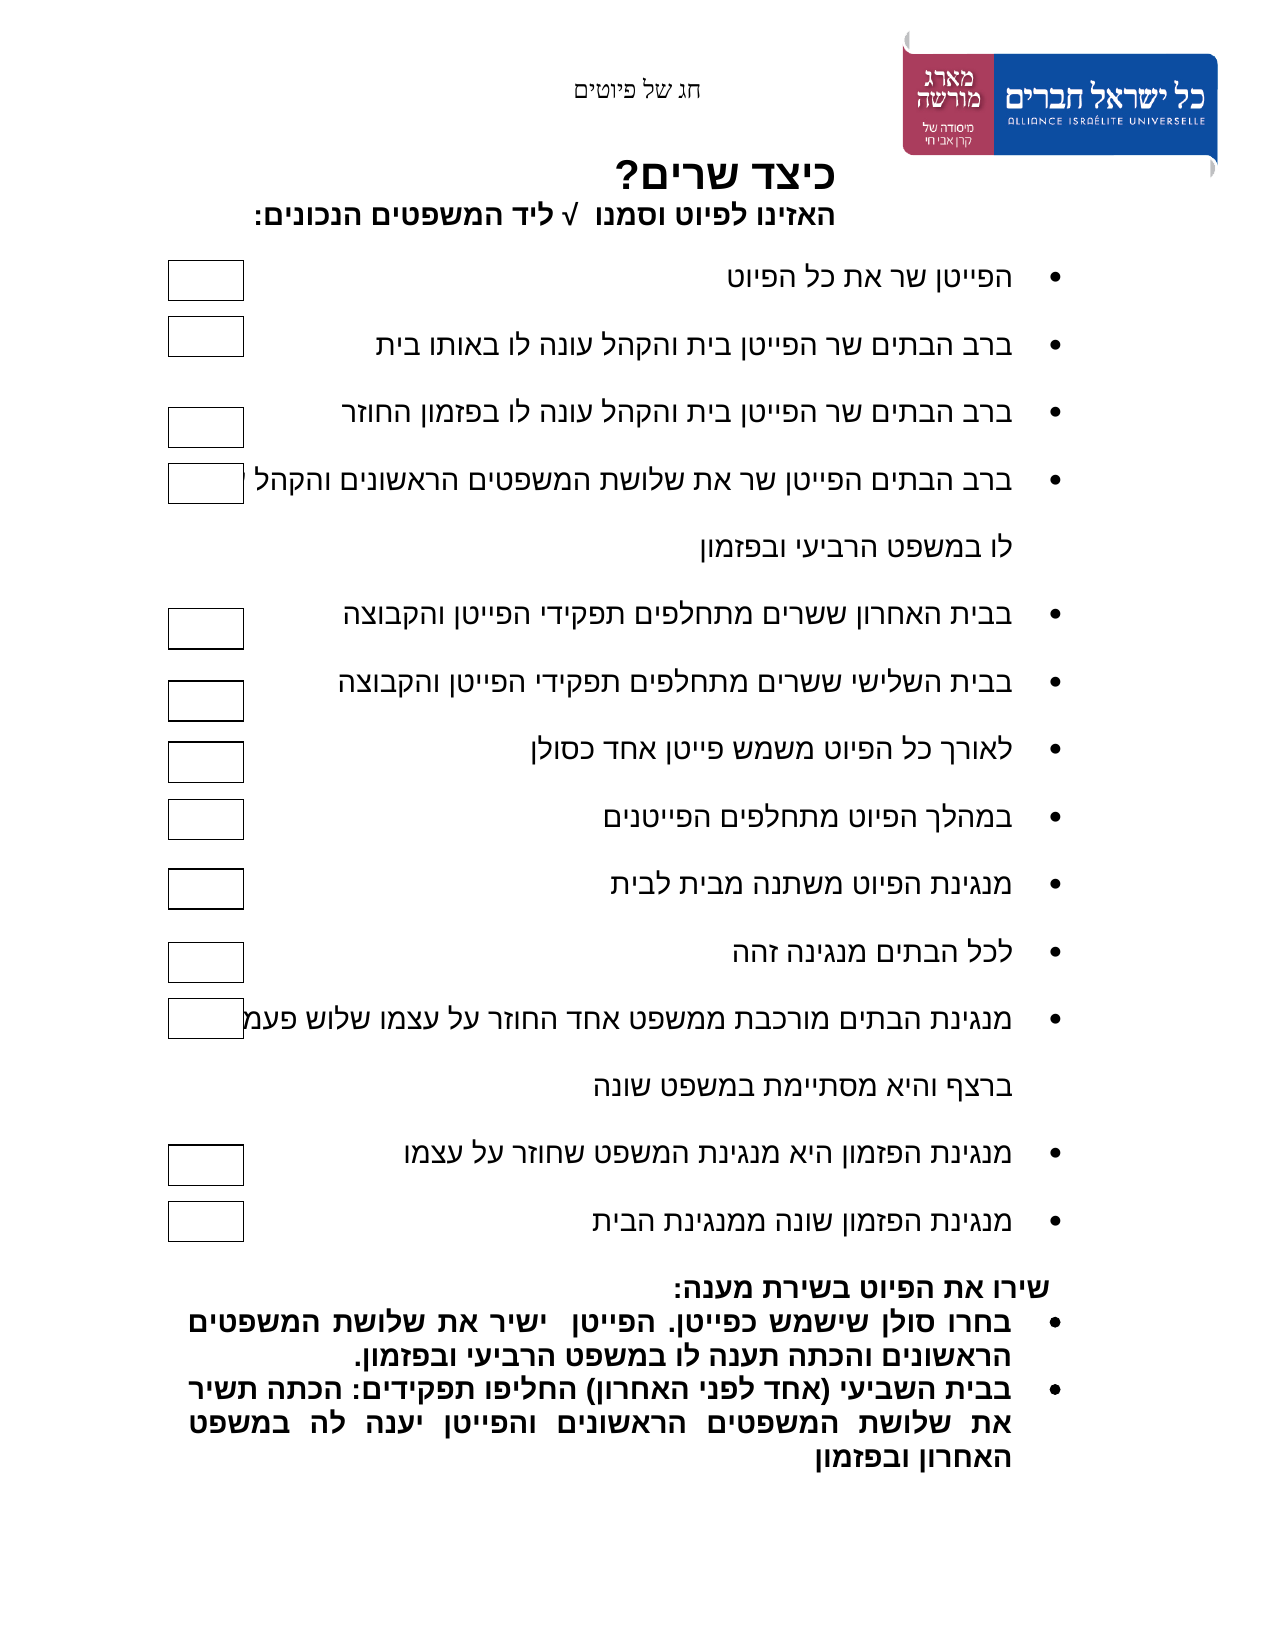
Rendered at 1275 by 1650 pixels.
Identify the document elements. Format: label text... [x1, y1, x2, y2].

list מנגינת הפיוט משתנה מבית לבית [187, 867, 1050, 901]
text כיצד שרים? [187, 150, 1087, 198]
list מנגינת הפזמון היא מנגינת המשפט שחוזר על עצמו [187, 1136, 1050, 1170]
list במהלך הפיוט מתחלפים הפייטנים [244, 799, 1050, 833]
list לאורך כל הפיוט משמש פייטן אחד כסולן [187, 732, 1050, 766]
list בבית האחרון ששרים מתחלפים תפקידי הפייטן והקבוצה [187, 597, 1050, 631]
list בבית השביעי (אחד לפני האחרון) החליפו תפקידים: הכתה תשיר את שלושת המשפטים הראשונים והפייטן יענה לה במשפט האחרון ובפזמון [187, 1372, 1050, 1473]
list הפייטן שר את כל הפיוט [244, 260, 1050, 294]
list ברב הבתים שר הפייטן בית והקהל עונה לו בפזמון החוזר [187, 395, 1050, 429]
list לכל הבתים מנגינה זהה [187, 934, 1050, 968]
list בחרו סולן שישמש כפייטן. הפייטן ישיר את שלושת המשפטים הראשונים והכתה תענה לו במשפט הרביעי ובפזמון. [187, 1305, 1050, 1372]
list ברב הבתים שר הפייטן בית והקהל עונה לו באותו בית [187, 328, 1050, 361]
text האזינו לפיוט וסמנו √ ליד המשפטים הנכונים: [187, 198, 1087, 260]
list מנגינת הפזמון שונה ממנגינת הבית [244, 1204, 1050, 1238]
list בבית השלישי ששרים מתחלפים תפקידי הפייטן והקבוצה [187, 664, 1050, 698]
picture [855, 1, 1265, 206]
list מנגינת הבתים מורכבת ממשפט אחד החוזר על עצמו שלוש פעמים ברצף והיא מסתיימת במשפט שונה [187, 1002, 1050, 1103]
text שירו את הפיוט בשירת מענה: [187, 1271, 1050, 1305]
list ברב הבתים הפייטן שר את שלושת המשפטים הראשונים והקהל עונה לו במשפט הרביעי ובפזמון [187, 463, 1050, 563]
